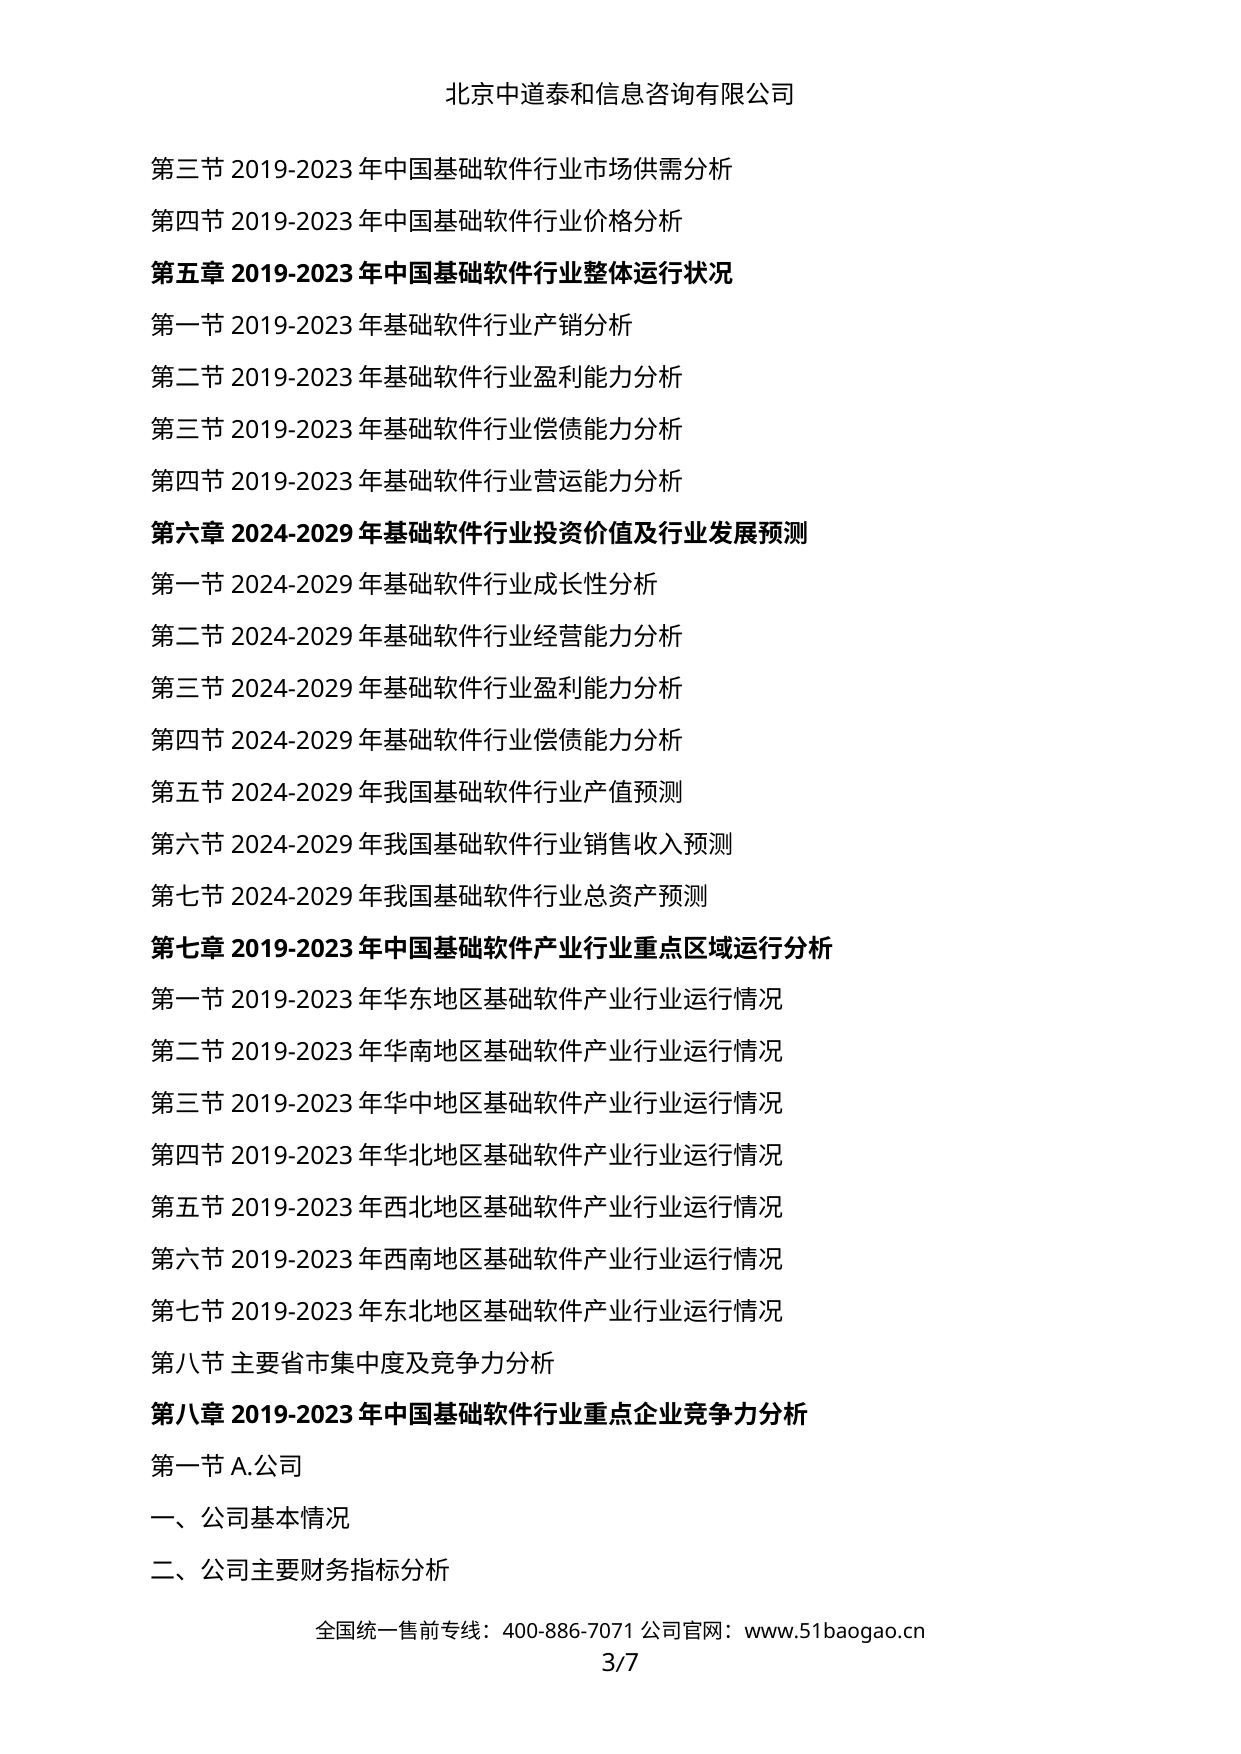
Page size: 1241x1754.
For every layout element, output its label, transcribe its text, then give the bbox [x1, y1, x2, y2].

text 第三节 2024-2029年基础软件行业盈利能力分析 [150, 669, 1090, 705]
text 第三节 2019-2023年中国基础软件行业市场供需分析 [150, 150, 1090, 186]
text 第一节 2024-2029年基础软件行业成长性分析 [150, 565, 1090, 601]
text 第三节 2019-2023年华中地区基础软件产业行业运行情况 [150, 1084, 1090, 1120]
text 第五节 2019-2023年西北地区基础软件产业行业运行情况 [150, 1187, 1090, 1224]
text 第二节 2019-2023年基础软件行业盈利能力分析 [150, 357, 1090, 394]
text 第一节 A.公司 [150, 1447, 1090, 1483]
text 第六节 2019-2023年西南地区基础软件产业行业运行情况 [150, 1239, 1090, 1276]
text 第二节 2024-2029年基础软件行业经营能力分析 [150, 617, 1090, 653]
text 第六章 2024-2029年基础软件行业投资价值及行业发展预测 [150, 513, 1090, 549]
text 第一节 2019-2023年基础软件行业产销分析 [150, 306, 1090, 342]
text 第五节 2024-2029年我国基础软件行业产值预测 [150, 772, 1090, 809]
text 二、公司主要财务指标分析 [150, 1551, 1090, 1587]
text 第七节 2019-2023年东北地区基础软件产业行业运行情况 [150, 1291, 1090, 1327]
text 第一节 2019-2023年华东地区基础软件产业行业运行情况 [150, 980, 1090, 1016]
text 第四节 2019-2023年基础软件行业营运能力分析 [150, 461, 1090, 497]
text 第五章 2019-2023年中国基础软件行业整体运行状况 [150, 254, 1090, 290]
text 第二节 2019-2023年华南地区基础软件产业行业运行情况 [150, 1032, 1090, 1068]
text 第四节 2024-2029年基础软件行业偿债能力分析 [150, 721, 1090, 757]
text 第八节 主要省市集中度及竞争力分析 [150, 1343, 1090, 1379]
text 第四节 2019-2023年中国基础软件行业价格分析 [150, 202, 1090, 238]
text 第八章 2019-2023年中国基础软件行业重点企业竞争力分析 [150, 1395, 1090, 1431]
text 第七节 2024-2029年我国基础软件行业总资产预测 [150, 876, 1090, 912]
text 第四节 2019-2023年华北地区基础软件产业行业运行情况 [150, 1136, 1090, 1172]
text 第七章 2019-2023年中国基础软件产业行业重点区域运行分析 [150, 928, 1090, 964]
text 一、公司基本情况 [150, 1499, 1090, 1535]
text 第三节 2019-2023年基础软件行业偿债能力分析 [150, 409, 1090, 446]
text 第六节 2024-2029年我国基础软件行业销售收入预测 [150, 824, 1090, 861]
